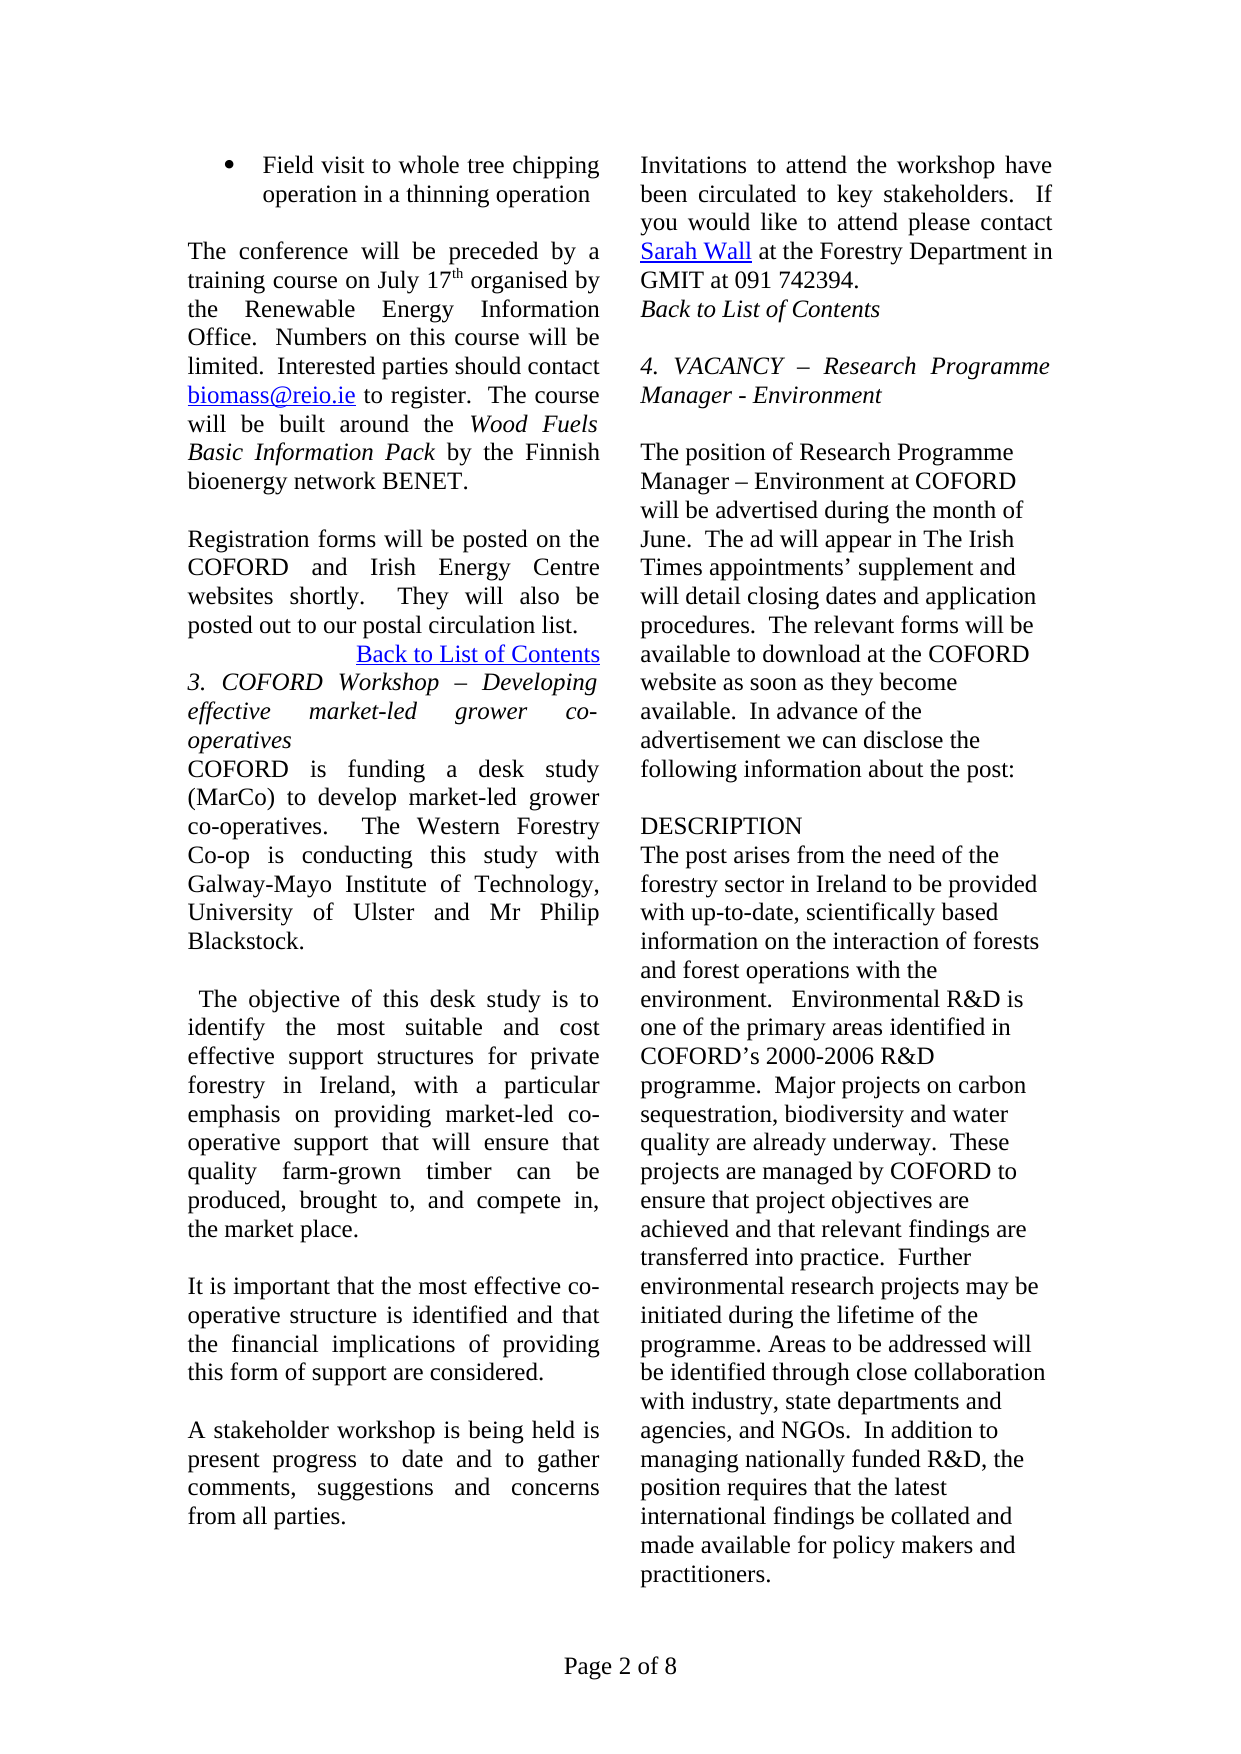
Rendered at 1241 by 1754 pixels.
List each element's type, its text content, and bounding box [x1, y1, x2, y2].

text The post arises from the need of the forestry sector in Ireland to be provided with up-to-date, scientifically based information on the interaction of forests and forest operations with the environment. Environmental R&D is one of the primary areas identified in COFORD’s 2000-2006 R&D programme. Major projects on carbon sequestration, biodiversity and water quality are already underway. These projects are managed by COFORD to ensure that project objectives are achieved and that relevant findings are transferred into practice. Further environmental research projects may be initiated during the lifetime of the programme. Areas to be addressed will be identified through close collaboration with industry, state departments and agencies, and NGOs. In addition to managing nationally funded R&D, the position requires that the latest international findings be collated and made available for policy makers and practitioners. [640, 840, 1053, 1587]
text COFORD is funding a desk study (MarCo) to develop market-led grower co-operatives. The Western Forestry Co-op is conducting this study with Galway-Mayo Institute of Technology, University of Ulster and Mr Philip Blackstock. [187, 754, 600, 955]
text Back to List of Contents [640, 294, 1053, 322]
text The conference will be preceded by a training course on July 17th organised by the Renewable Energy Information Office. Numbers on this course will be limited. Interested parties should contact biomass@reio.ie to register. The course will be built around the Wood Fuels Basic Information Pack by the Finnish bioenergy network BENET. [187, 236, 600, 495]
text A stakeholder workshop is being held is present progress to date and to gather comments, suggestions and concerns from all parties. [187, 1415, 600, 1530]
text Back to List of Contents [187, 639, 600, 667]
text It is important that the most effective co-operative structure is identified and that the financial implications of providing this form of support are considered. [187, 1271, 600, 1386]
text Invitations to attend the workshop have been circulated to key stakeholders. If you would like to attend please contact Sarah Wall at the Forestry Department in GMIT at 091 742394. [640, 150, 1053, 294]
subtitle 3. COFORD Workshop – Developing effective market-led grower co-operatives [187, 667, 600, 754]
list Field visit to whole tree chipping operation in a thinning operation [225, 150, 600, 207]
text Registration forms will be posted on the COFORD and Irish Energy Centre websites shortly. They will also be posted out to our postal circulation list. [187, 524, 600, 639]
text The position of Research Programme Manager – Environment at COFORD will be advertised during the month of June. The ad will appear in The Irish Times appointments’ supplement and will detail closing dates and application procedures. The relevant forms will be available to download at the COFORD website as soon as they become available. In advance of the advertisement we can disclose the following information about the post: [640, 437, 1053, 782]
text The objective of this desk study is to identify the most suitable and cost effective support structures for private forestry in Ireland, with a particular emphasis on providing market-led co-operative support that will ensure that quality farm-grown timber can be produced, brought to, and compete in, the market place. [187, 984, 600, 1242]
text DESCRIPTION [640, 811, 1053, 840]
subtitle 4. VACANCY – Research Programme Manager - Environment [640, 351, 1053, 409]
